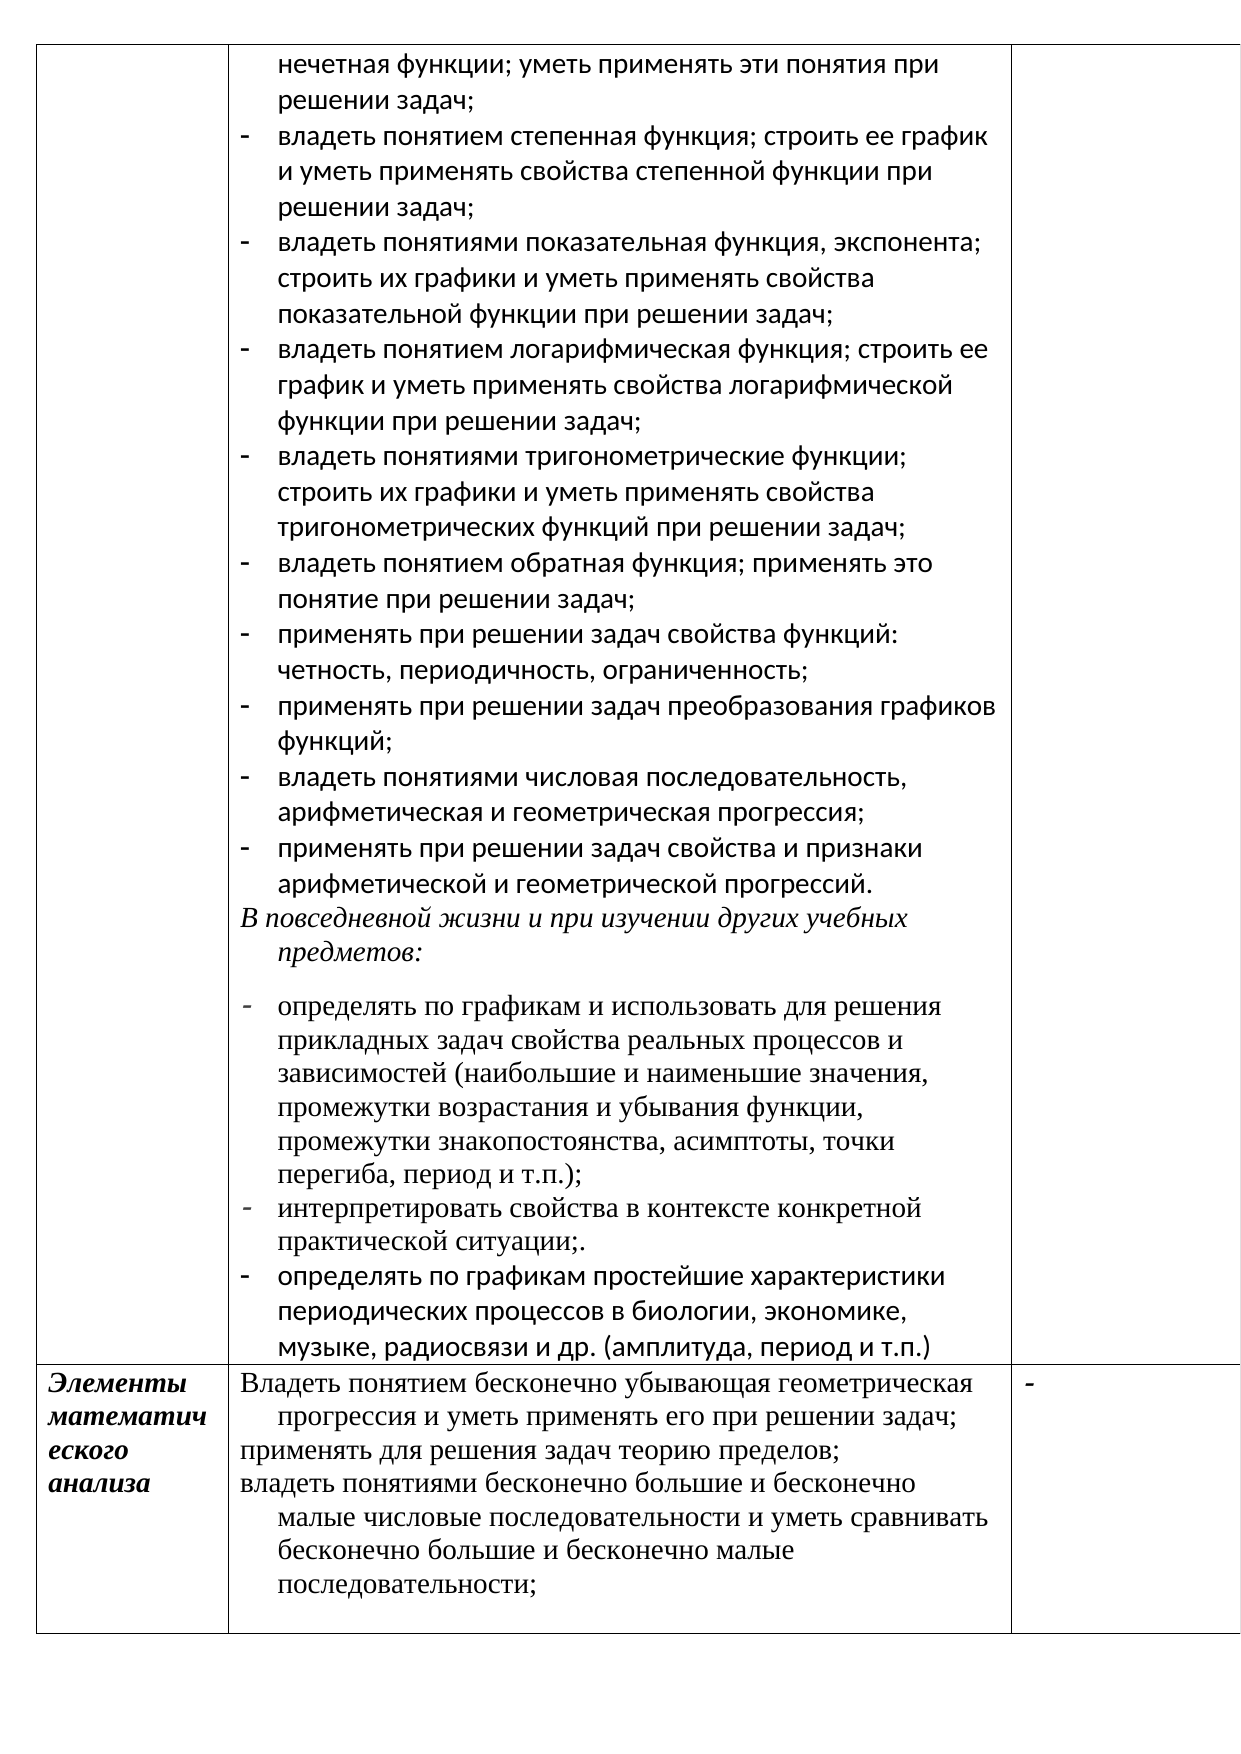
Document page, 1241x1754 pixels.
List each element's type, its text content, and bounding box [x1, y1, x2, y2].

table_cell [1012, 45, 1240, 1613]
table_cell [229, 45, 1011, 1613]
table_cell Функции [37, 45, 228, 1613]
